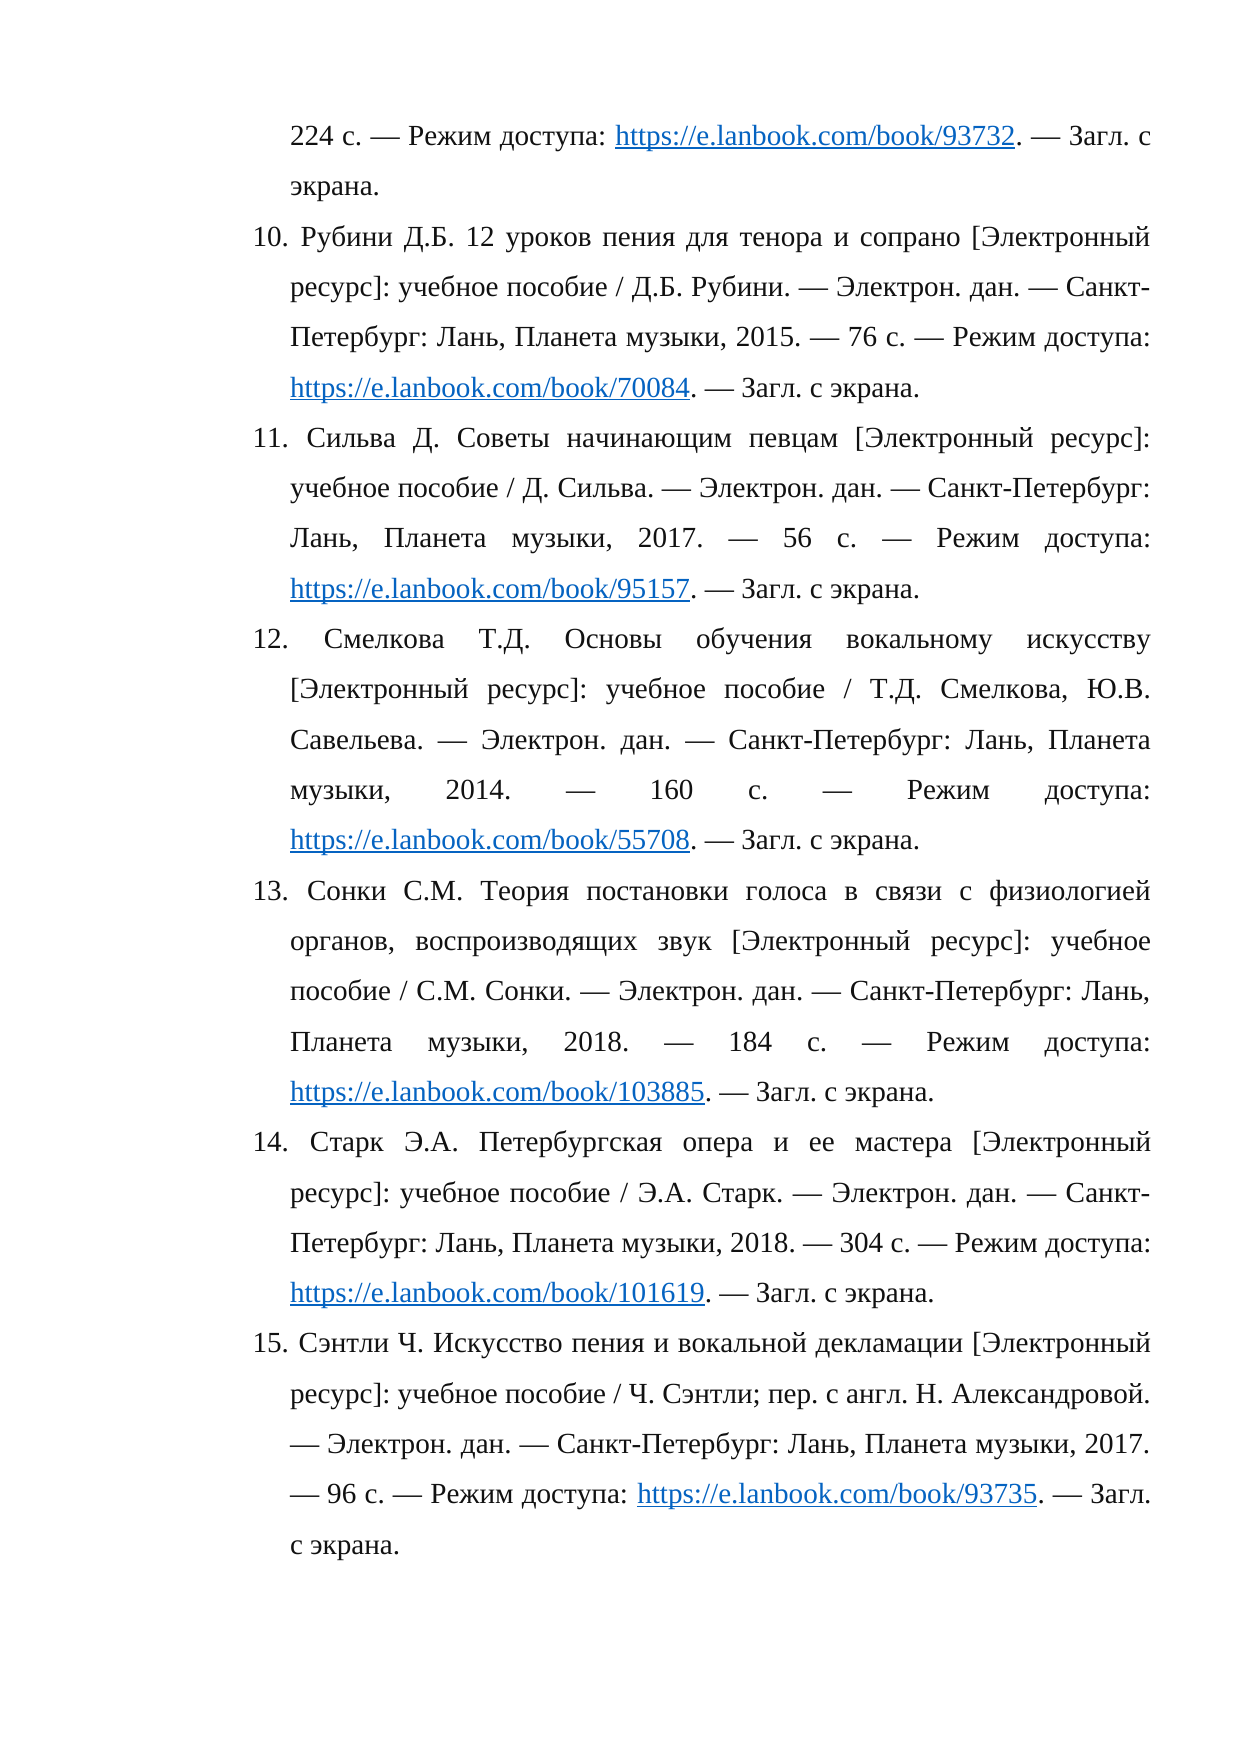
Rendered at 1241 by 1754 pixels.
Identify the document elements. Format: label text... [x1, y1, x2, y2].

list Старк Э.А. Петербургская опера и ее мастера [Электронный ресурс]: учебное пособие / Э.А. Старк. — Электрон. дан. — Санкт-Петербург: Лань, Планета музыки, 2018. — 304 с. — Режим доступа: https://e.lanbook.com/book/101619. — Загл. с экрана. [252, 1124, 1152, 1309]
list Сонки С.М. Теория постановки голоса в связи с физиологией органов, воспроизводящих звук [Электронный ресурс]: учебное пособие / С.М. Сонки. — Электрон. дан. — Санкт-Петербург: Лань, Планета музыки, 2018. — 184 с. — Режим доступа: https://e.lanbook.com/book/103885. — Загл. с экрана. [252, 873, 1152, 1108]
list Сильва Д. Советы начинающим певцам [Электронный ресурс]: учебное пособие / Д. Сильва. — Электрон. дан. — Санкт-Петербург: Лань, Планета музыки, 2017. — 56 с. — Режим доступа: https://e.lanbook.com/book/95157. — Загл. с экрана. [252, 420, 1152, 604]
list Рубини Д.Б. 12 уроков пения для тенора и сопрано [Электронный ресурс]: учебное пособие / Д.Б. Рубини. — Электрон. дан. — Санкт-Петербург: Лань, Планета музыки, 2015. — 76 с. — Режим доступа: https://e.lanbook.com/book/70084. — Загл. с экрана. [252, 219, 1152, 403]
list Смелкова Т.Д. Основы обучения вокальному искусству [Электронный ресурс]: учебное пособие / Т.Д. Смелкова, Ю.В. Савельева. — Электрон. дан. — Санкт-Петербург: Лань, Планета музыки, 2014. — 160 с. — Режим доступа: https://e.lanbook.com/book/55708. — Загл. с экрана. [252, 621, 1152, 856]
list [252, 118, 1152, 202]
list Сэнтли Ч. Искусство пения и вокальной декламации [Электронный ресурс]: учебное пособие / Ч. Сэнтли; пер. с англ. Н. Александровой. — Электрон. дан. — Санкт-Петербург: Лань, Планета музыки, 2017. — 96 с. — Режим доступа: https://e.lanbook.com/book/93735. — Загл. с экрана. [252, 1326, 1152, 1560]
